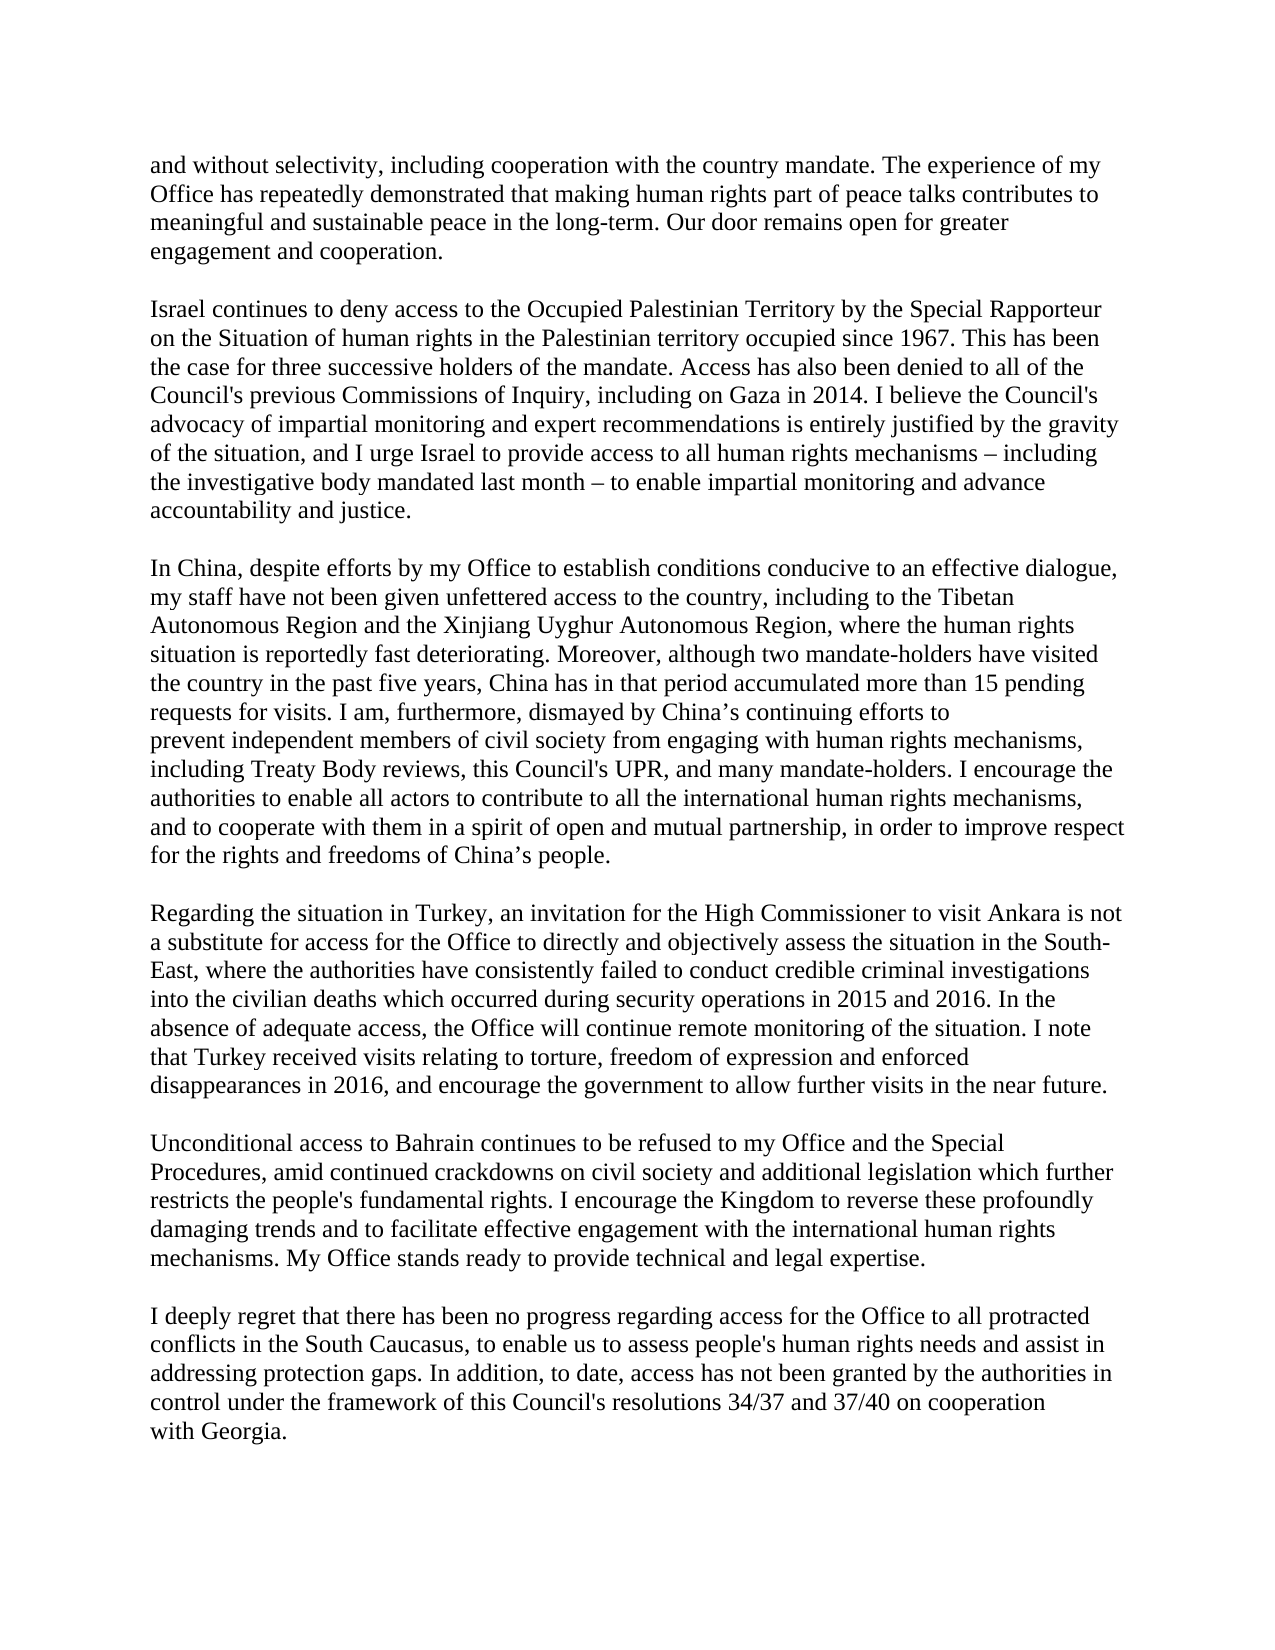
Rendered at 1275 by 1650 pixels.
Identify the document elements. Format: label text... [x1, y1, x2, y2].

text Israel continues to deny access to the Occupied Palestinian Territory by the Special Rapporteur on the Situation of human rights in the Palestinian territory occupied since 1967. This has been the case for three successive holders of the mandate. Access has also been denied to all of the Council's previous Commissions of Inquiry, including on Gaza in 2014. I believe the Council's advocacy of impartial monitoring and expert recommendations is entirely justified by the gravity of the situation, and I urge Israel to provide access to all human rights mechanisms – including the investigative body mandated last month – to enable impartial monitoring and advance accountability and justice. In China, despite efforts by my Office to establish conditions conducive to an effective dialogue, my staff have not been given unfettered access to the country, including to the Tibetan Autonomous Region and the Xinjiang Uyghur Autonomous Region, where the human rights situation is reportedly fast deteriorating. Moreover, although two mandate-holders have visited the country in the past five years, China has in that period accumulated more than 15 pending requests for visits. I am, furthermore, dismayed by China’s continuing efforts to prevent independent members of civil society from engaging with human rights mechanisms, including Treaty Body reviews, this Council's UPR, and many mandate-holders. I encourage the authorities to enable all actors to contribute to all the international human rights mechanisms, and to cooperate with them in a spirit of open and mutual partnership, in order to improve respect for the rights and freedoms of China’s people. Regarding the situation in Turkey, an invitation for the High Commissioner to visit Ankara is not a substitute for access for the Office to directly and objectively assess the situation in the South-East, where the authorities have consistently failed to conduct credible criminal investigations into the civilian deaths which occurred during security operations in 2015 and 2016. In the absence of adequate access, the Office will continue remote monitoring of the situation. I note that Turkey received visits relating to torture, freedom of expression and enforced disappearances in 2016, and encourage the government to allow further visits in the near future. Unconditional access to Bahrain continues to be refused to my Office and the Special Procedures, amid continued crackdowns on civil society and additional legislation which further restricts the people's fundamental rights. I encourage the Kingdom to reverse these profoundly damaging trends and to facilitate effective engagement with the international human rights mechanisms. My Office stands ready to provide technical and legal expertise. [150, 840, 1125, 1272]
text I deeply regret that there has been no progress regarding access for the Office to all protracted conflicts in the South Caucasus, to enable us to assess people's human rights needs and assist in addressing protection gaps. In addition, to date, access has not been granted by the authorities in control under the framework of this Council's resolutions 34/37 and 37/40 on cooperation with Georgia. [150, 1301, 1125, 1444]
text Israel continues to deny access to the Occupied Palestinian Territory by the Special Rapporteur on the Situation of human rights in the Palestinian territory occupied since 1967. This has been the case for three successive holders of the mandate. Access has also been denied to all of the Council's previous Commissions of Inquiry, including on Gaza in 2014. I believe the Council's advocacy of impartial monitoring and expert recommendations is entirely justified by the gravity of the situation, and I urge Israel to provide access to all human rights mechanisms – including the investigative body mandated last month – to enable impartial monitoring and advance accountability and justice. In China, despite efforts by my Office to establish conditions conducive to an effective dialogue, my staff have not been given unfettered access to the country, including to the Tibetan Autonomous Region and the Xinjiang Uyghur Autonomous Region, where the human rights situation is reportedly fast deteriorating. Moreover, although two mandate-holders have visited the country in the past five years, China has in that period accumulated more than 15 pending requests for visits. I am, furthermore, dismayed by China’s continuing efforts to prevent independent members of civil society from engaging with human rights mechanisms, including Treaty Body reviews, this Council's UPR, and many mandate-holders. I encourage the authorities to enable all actors to contribute to all the international human rights mechanisms, and to cooperate with them in a spirit of open and mutual partnership, in order to improve respect for the rights and freedoms of China’s people. Regarding the situation in Turkey, an invitation for the High Commissioner to visit Ankara is not a substitute for access for the Office to directly and objectively assess the situation in the South-East, where the authorities have consistently failed to conduct credible criminal investigations into the civilian deaths which occurred during security operations in 2015 and 2016. In the absence of adequate access, the Office will continue remote monitoring of the situation. I note that Turkey received visits relating to torture, freedom of expression and enforced disappearances in 2016, and encourage the government to allow further visits in the near future. Unconditional access to Bahrain continues to be refused to my Office and the Special Procedures, amid continued crackdowns on civil society and additional legislation which further restricts the people's fundamental rights. I encourage the Kingdom to reverse these profoundly damaging trends and to facilitate effective engagement with the international human rights mechanisms. My Office stands ready to provide technical and legal expertise. [150, 294, 1125, 812]
